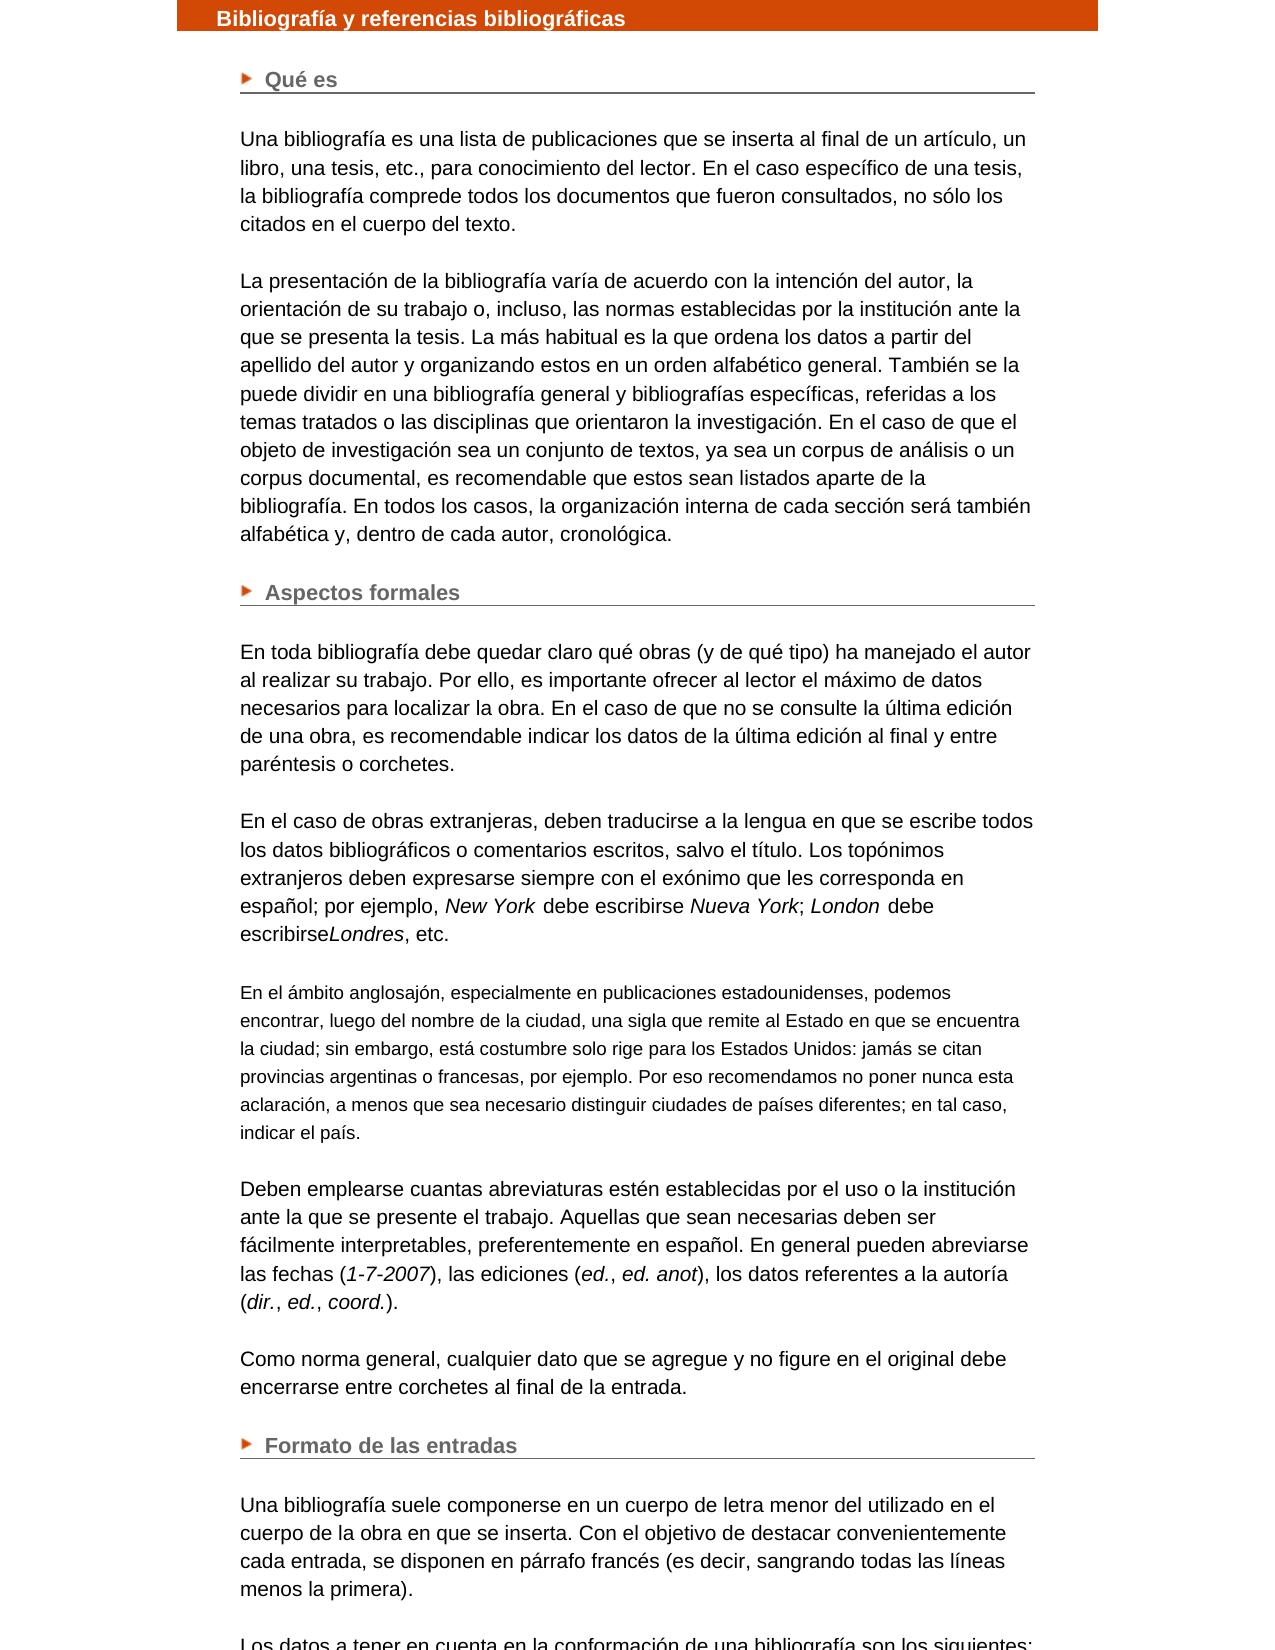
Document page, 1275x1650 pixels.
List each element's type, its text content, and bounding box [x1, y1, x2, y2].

picture [239, 62, 265, 88]
picture [239, 1428, 265, 1453]
table_cell Bibliografía y referencias bibliográficas [177, 0, 1098, 31]
picture [239, 575, 265, 600]
